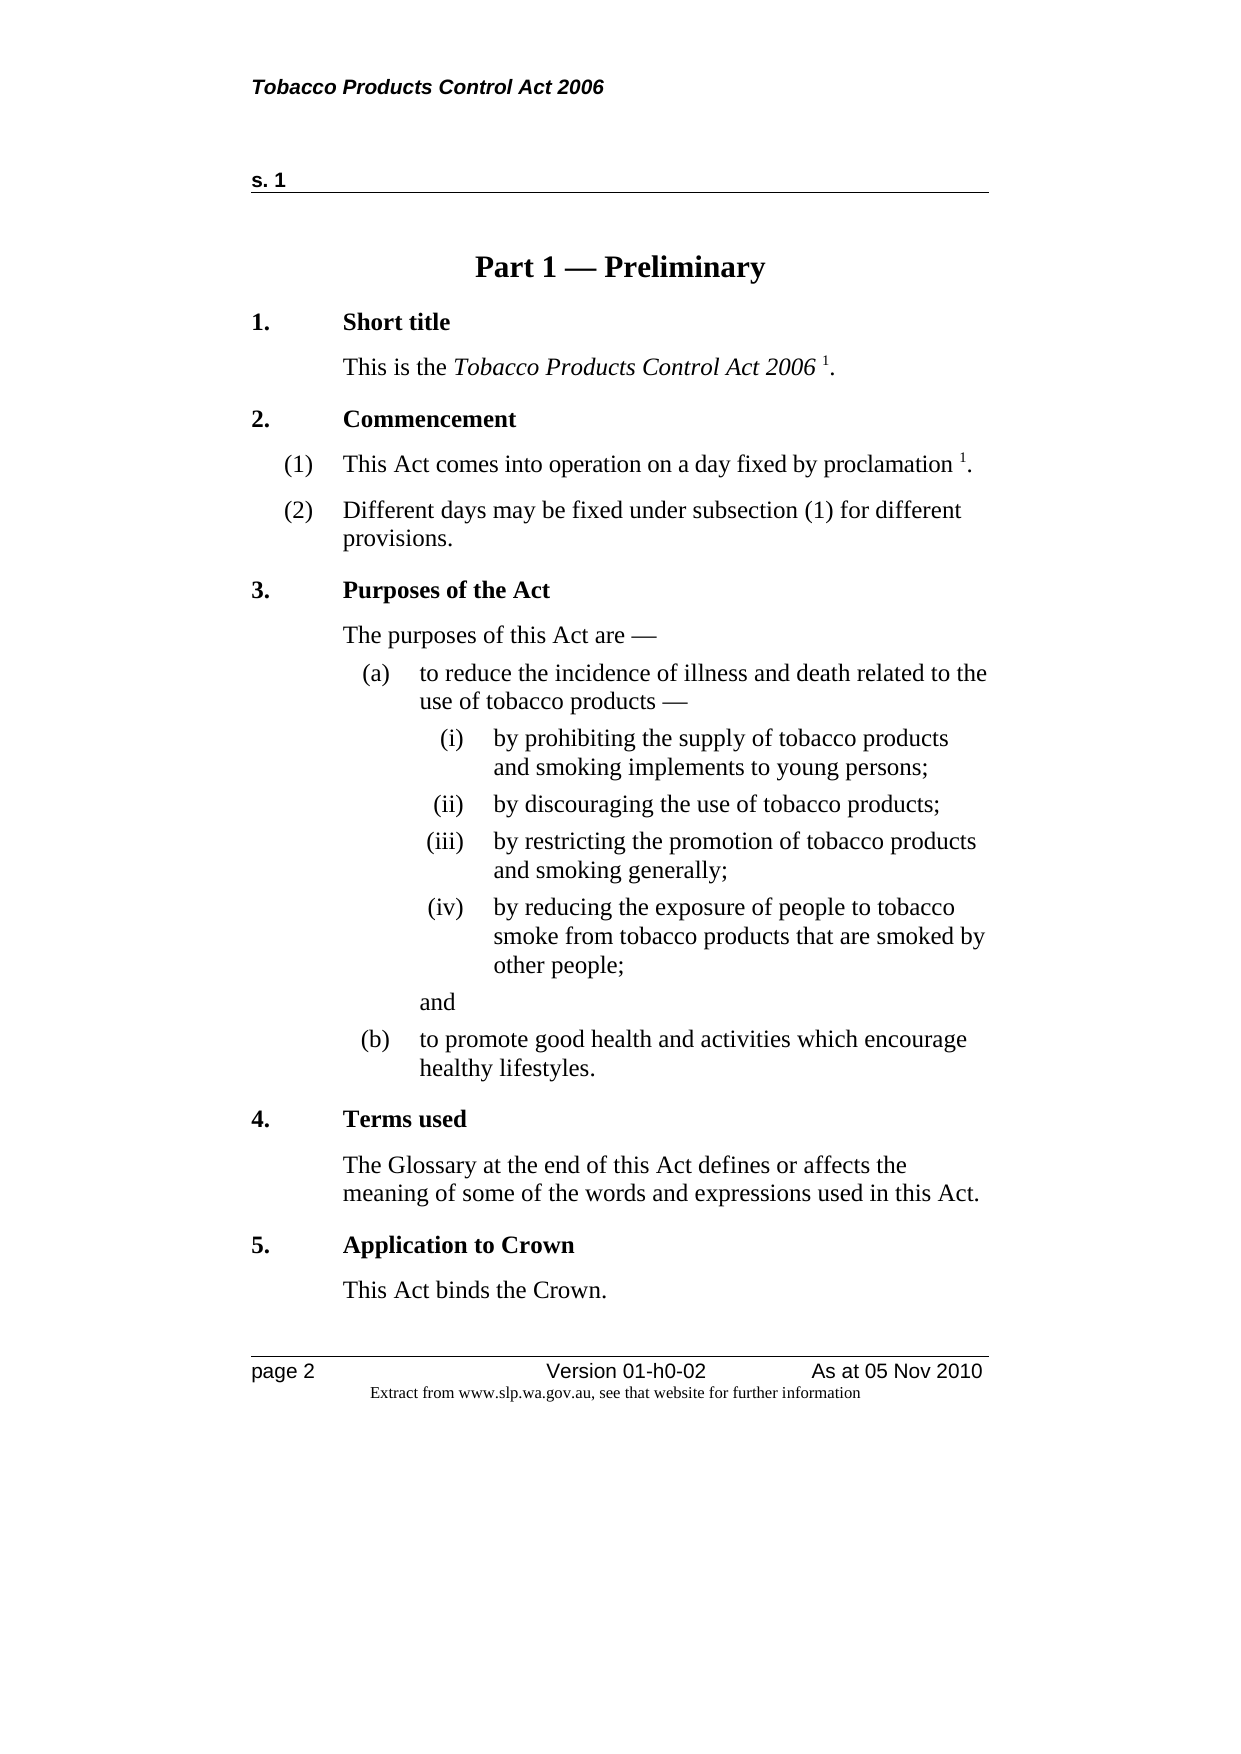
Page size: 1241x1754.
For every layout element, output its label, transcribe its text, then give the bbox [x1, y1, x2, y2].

text and [251, 987, 989, 1016]
text The purposes of this Act are — [251, 621, 989, 649]
text (1) This Act comes into operation on a day fixed by proclamation 1. [251, 449, 989, 478]
text (a) to reduce the incidence of illness and death related to the use of tobacco products — [251, 658, 989, 715]
text (iv) by reducing the exposure of people to tobacco smoke from tobacco products that are smoked by other people; [251, 892, 989, 978]
subtitle 2. Commencement [251, 404, 989, 433]
text (iii) by restricting the promotion of tobacco products and smoking generally; [251, 826, 989, 884]
text (b) to promote good health and activities which encourage healthy lifestyles. [251, 1024, 989, 1081]
text The Glossary at the end of this Act defines or affects the meaning of some of the words and expressions used in this Act. [251, 1150, 989, 1207]
text This Act binds the Crown. [251, 1276, 989, 1304]
text (ii) by discouraging the use of tobacco products; [251, 789, 989, 818]
subtitle Part 1 — Preliminary [251, 248, 989, 284]
subtitle 4. Terms used [251, 1104, 989, 1133]
text (i) by prohibiting the supply of tobacco products and smoking implements to young persons; [251, 723, 989, 781]
text This is the Tobacco Products Control Act 2006 1. [251, 352, 989, 381]
subtitle 5. Application to Crown [251, 1230, 989, 1259]
text (2) Different days may be fixed under subsection (1) for different provisions. [251, 495, 989, 552]
subtitle 3. Purposes of the Act [251, 575, 989, 604]
subtitle 1. Short title [251, 307, 989, 336]
